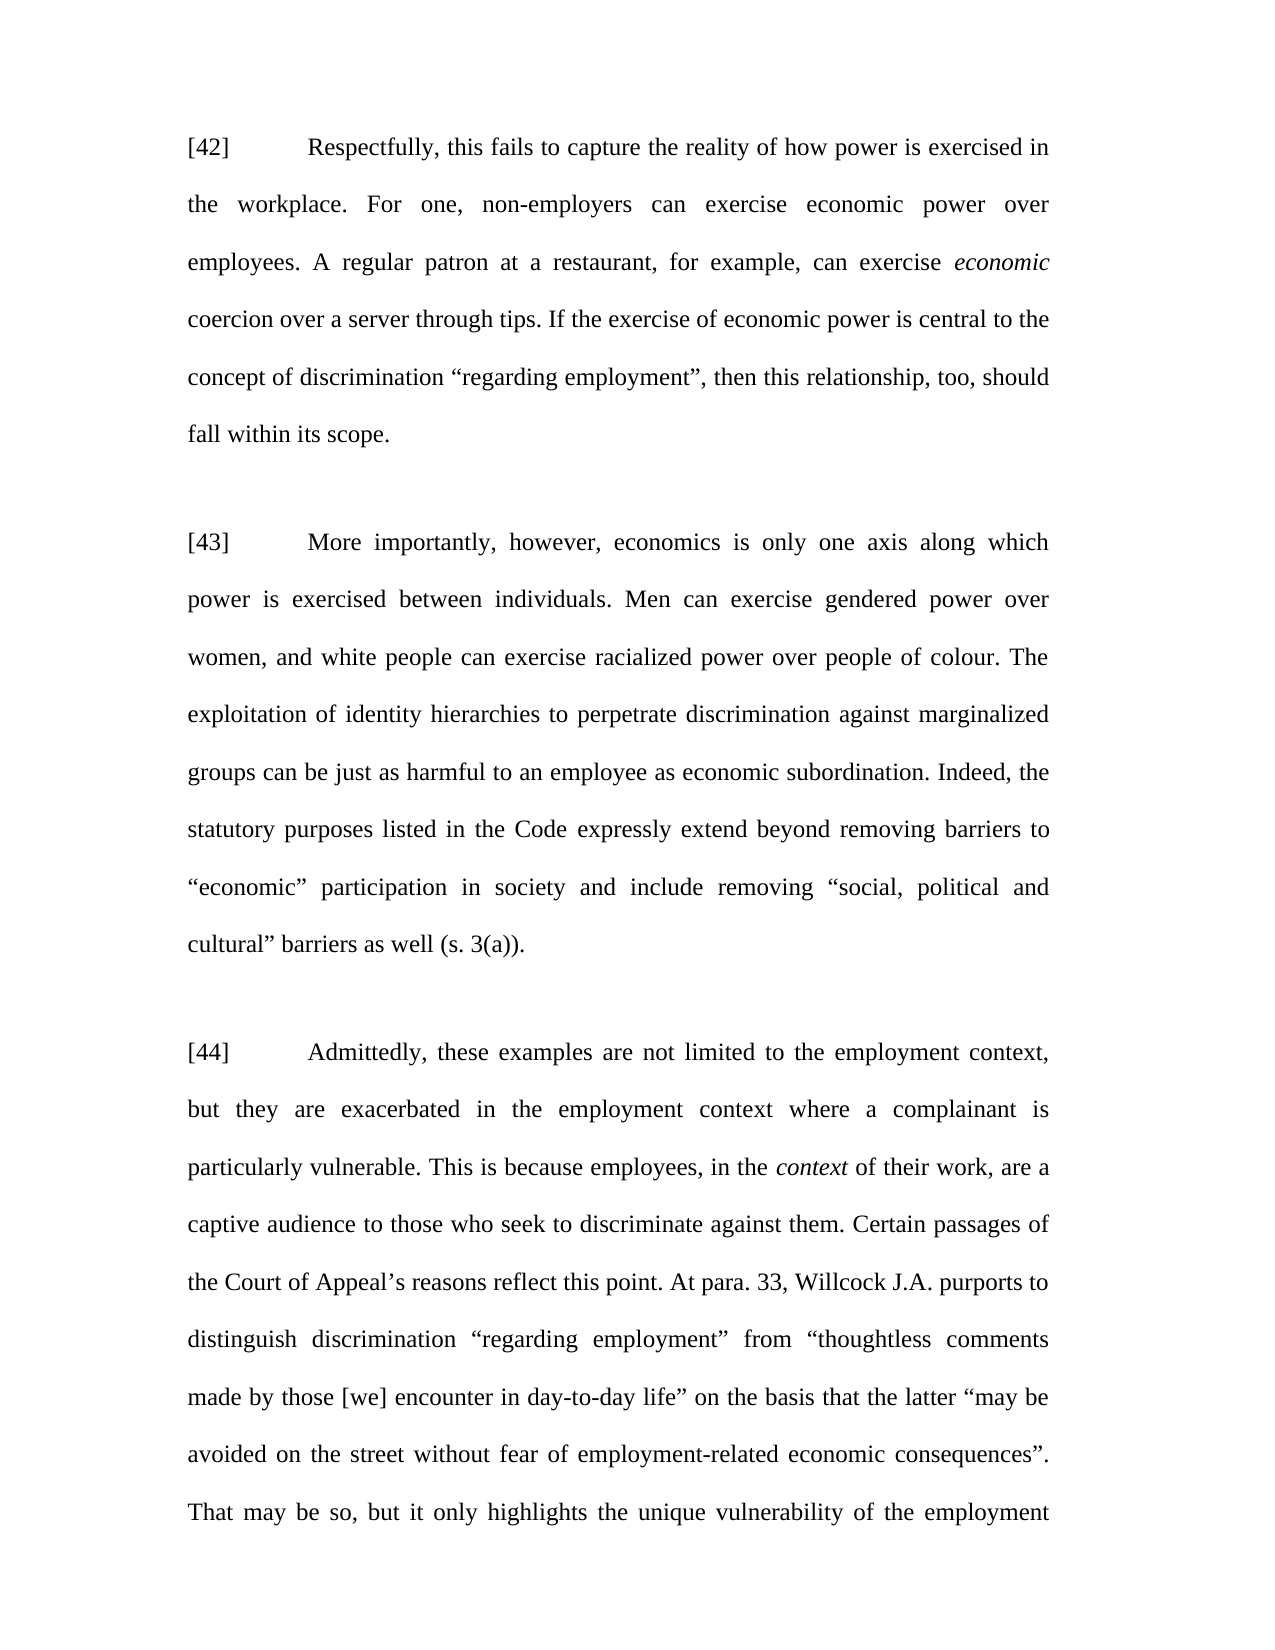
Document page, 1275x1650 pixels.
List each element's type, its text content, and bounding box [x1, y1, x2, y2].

text More importantly, however, economics is only one axis along which power is exercised between individuals. Men can exercise gendered power over women, and white people can exercise racialized power over people of colour. The exploitation of identity hierarchies to perpetrate discrimination against marginalized groups can be just as harmful to an employee as economic subordination. Indeed, the statutory purposes listed in the Code expressly extend beyond removing barriers to “economic” participation in society and include removing “social, political and cultural” barriers as well (s. 3(a)). [187, 527, 1050, 958]
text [187, 1037, 1050, 1526]
text Respectfully, this fails to capture the reality of how power is exercised in the workplace. For one, non-employers can exercise economic power over employees. A regular patron at a restaurant, for example, can exercise economic coercion over a server through tips. If the exercise of economic power is central to the concept of discrimination “regarding employment”, then this relationship, too, should fall within its scope. [187, 132, 1050, 448]
